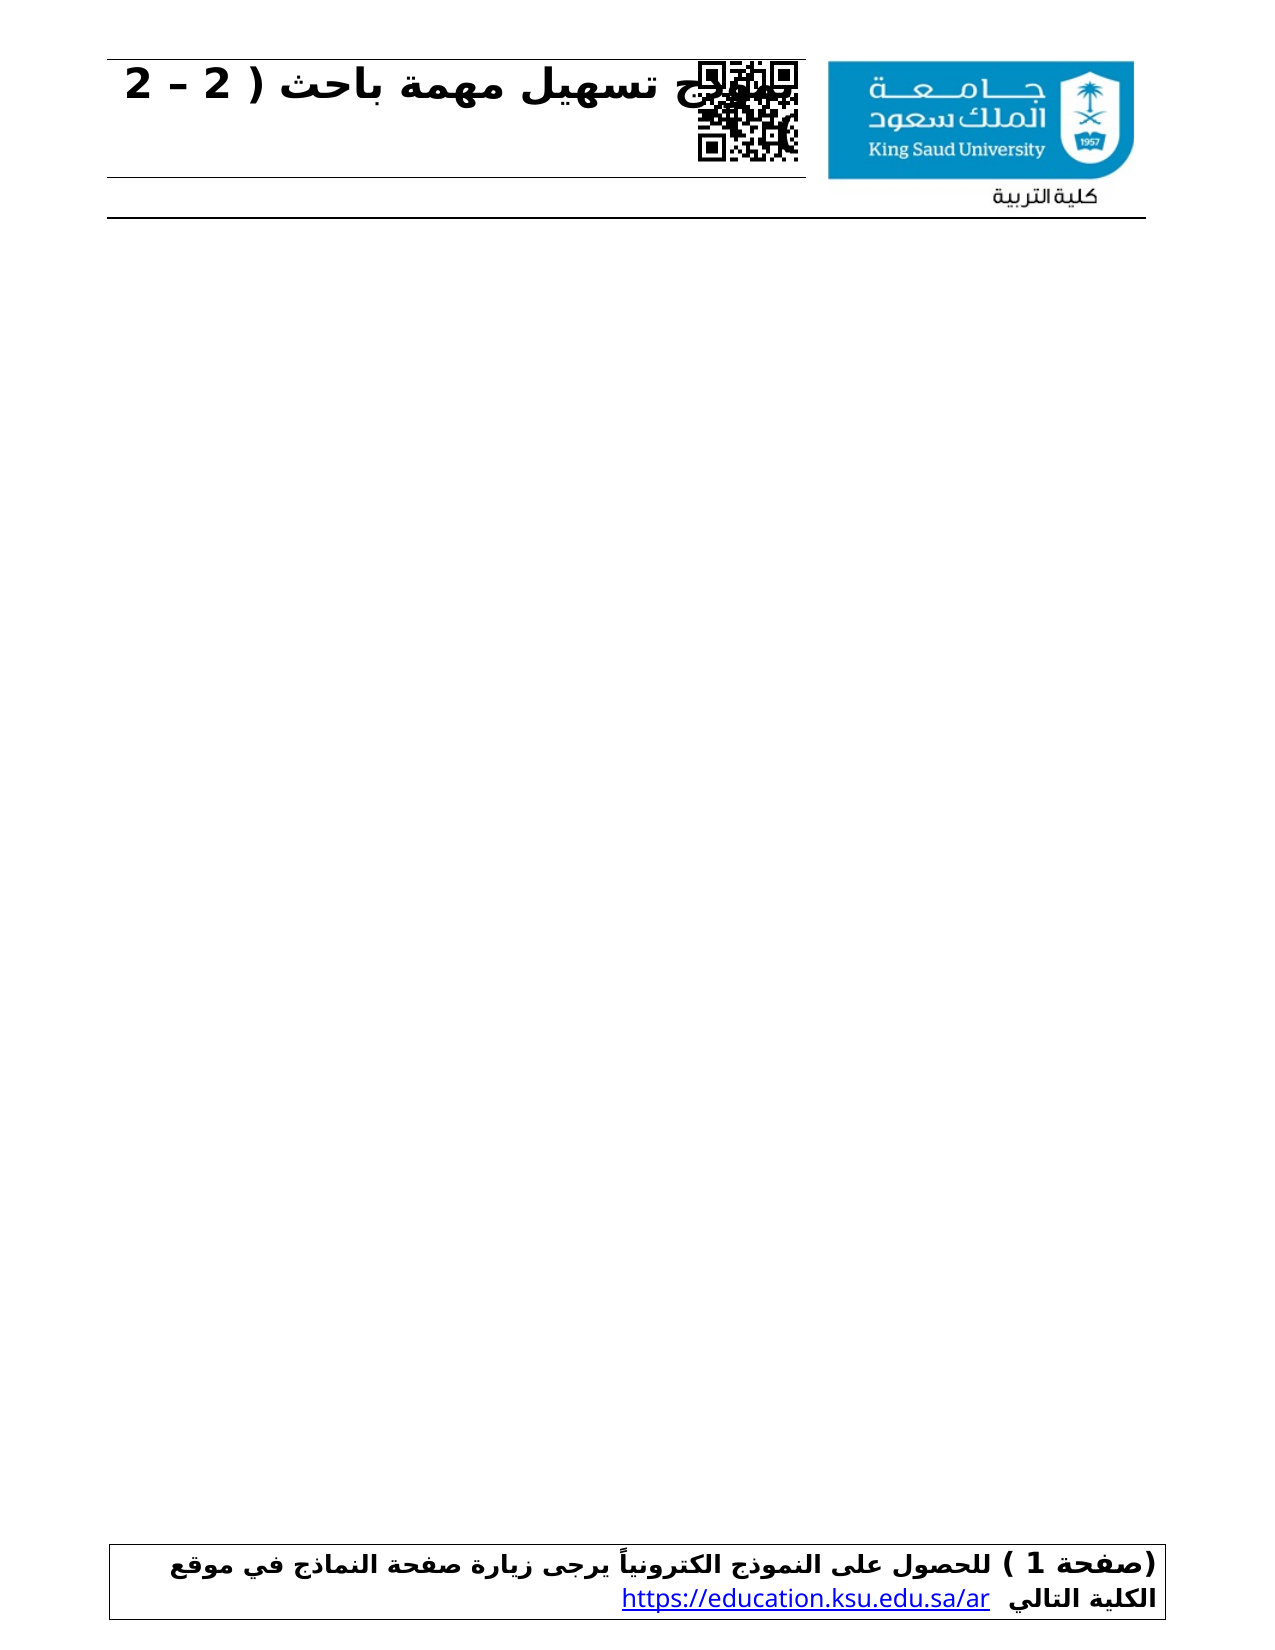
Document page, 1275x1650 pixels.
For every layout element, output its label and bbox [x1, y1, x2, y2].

picture [695, 60, 801, 165]
picture [827, 60, 1135, 214]
